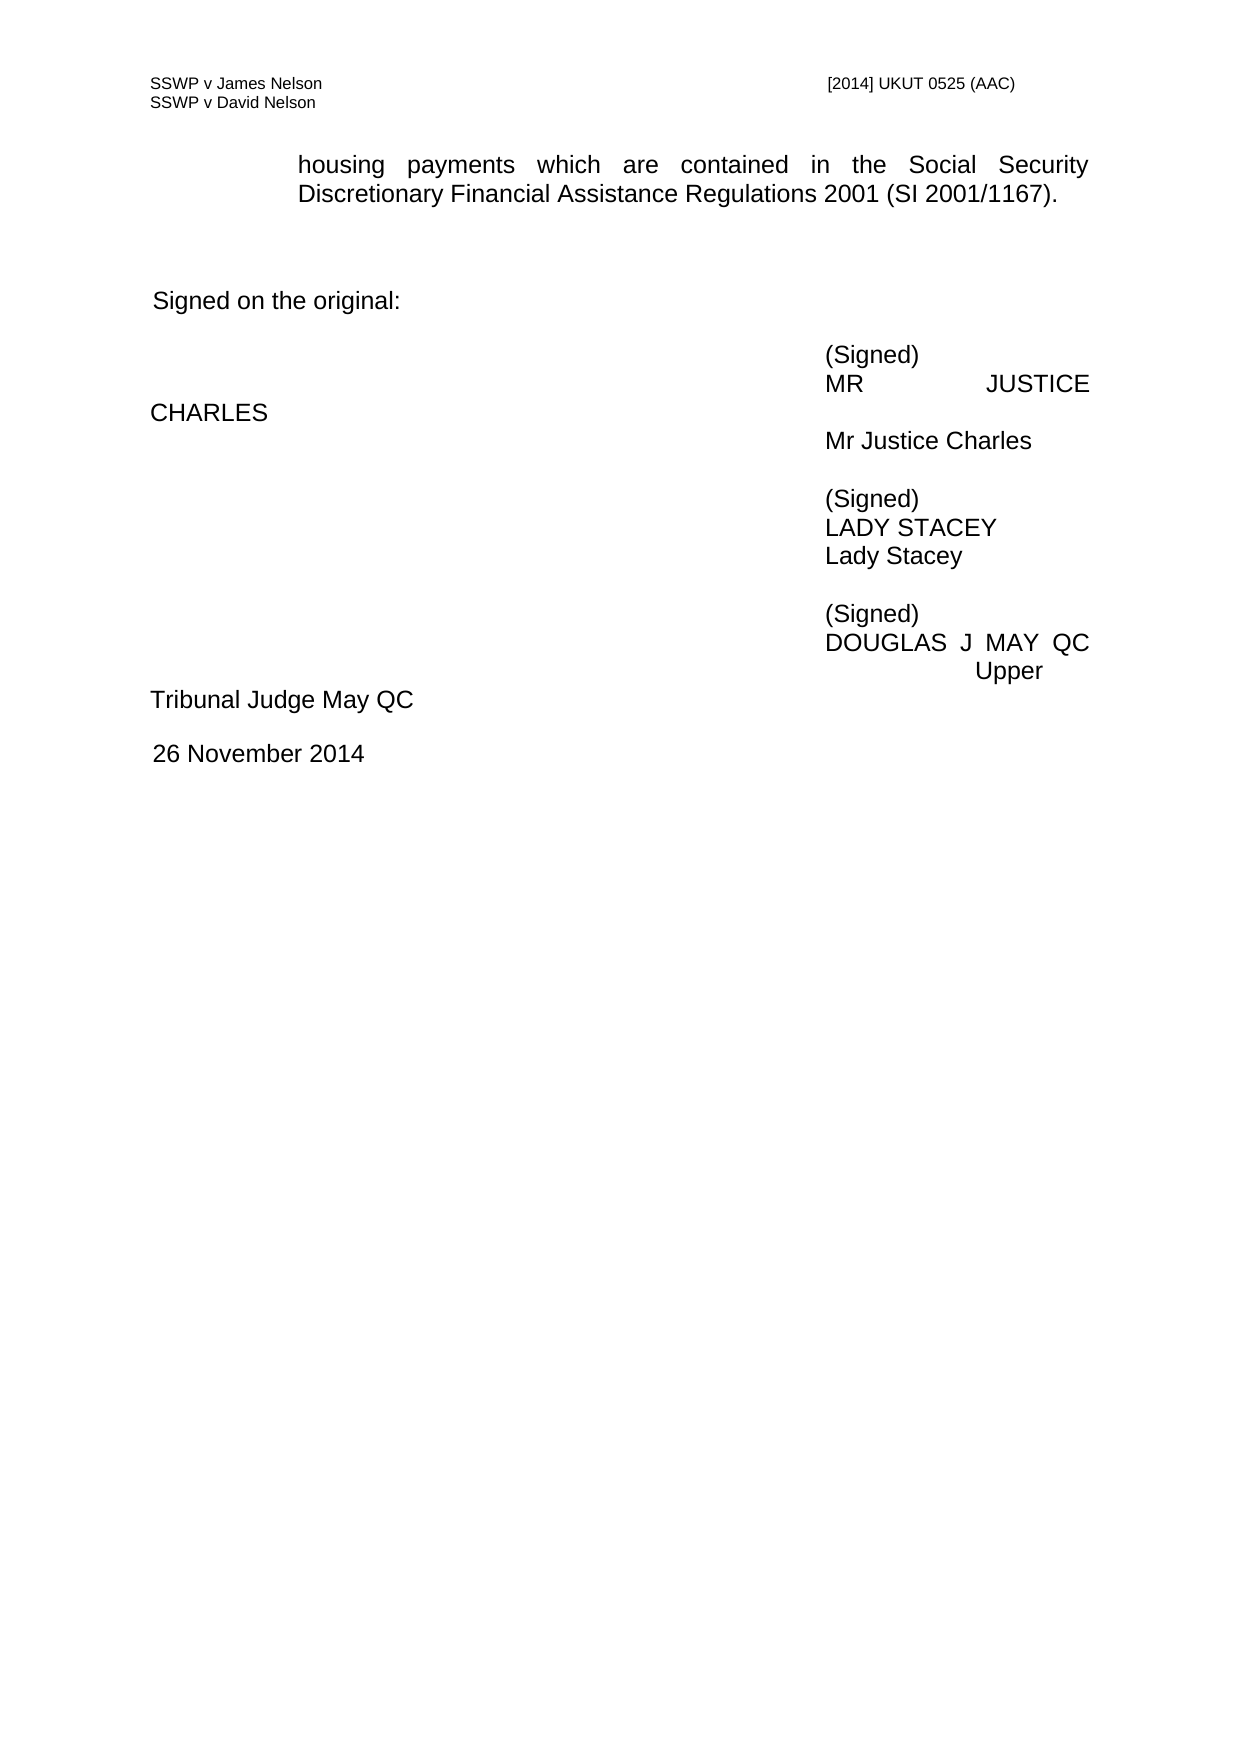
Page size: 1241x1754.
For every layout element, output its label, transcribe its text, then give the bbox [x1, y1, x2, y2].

list (Signed) [150, 340, 1090, 369]
list (Signed) [150, 599, 1090, 627]
list (Signed) [150, 484, 1090, 512]
list LADY STACEY [150, 512, 1090, 541]
list Lady Stacey [150, 541, 1090, 570]
list Signed on the original: [150, 286, 1090, 315]
list MR JUSTICE CHARLES [150, 369, 1090, 426]
list Mr Justice Charles [150, 426, 1090, 455]
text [224, 150, 1090, 207]
list DOUGLAS J MAY QC Upper Tribunal Judge May QC [150, 627, 1090, 714]
list 26 November 2014 [150, 739, 1090, 767]
